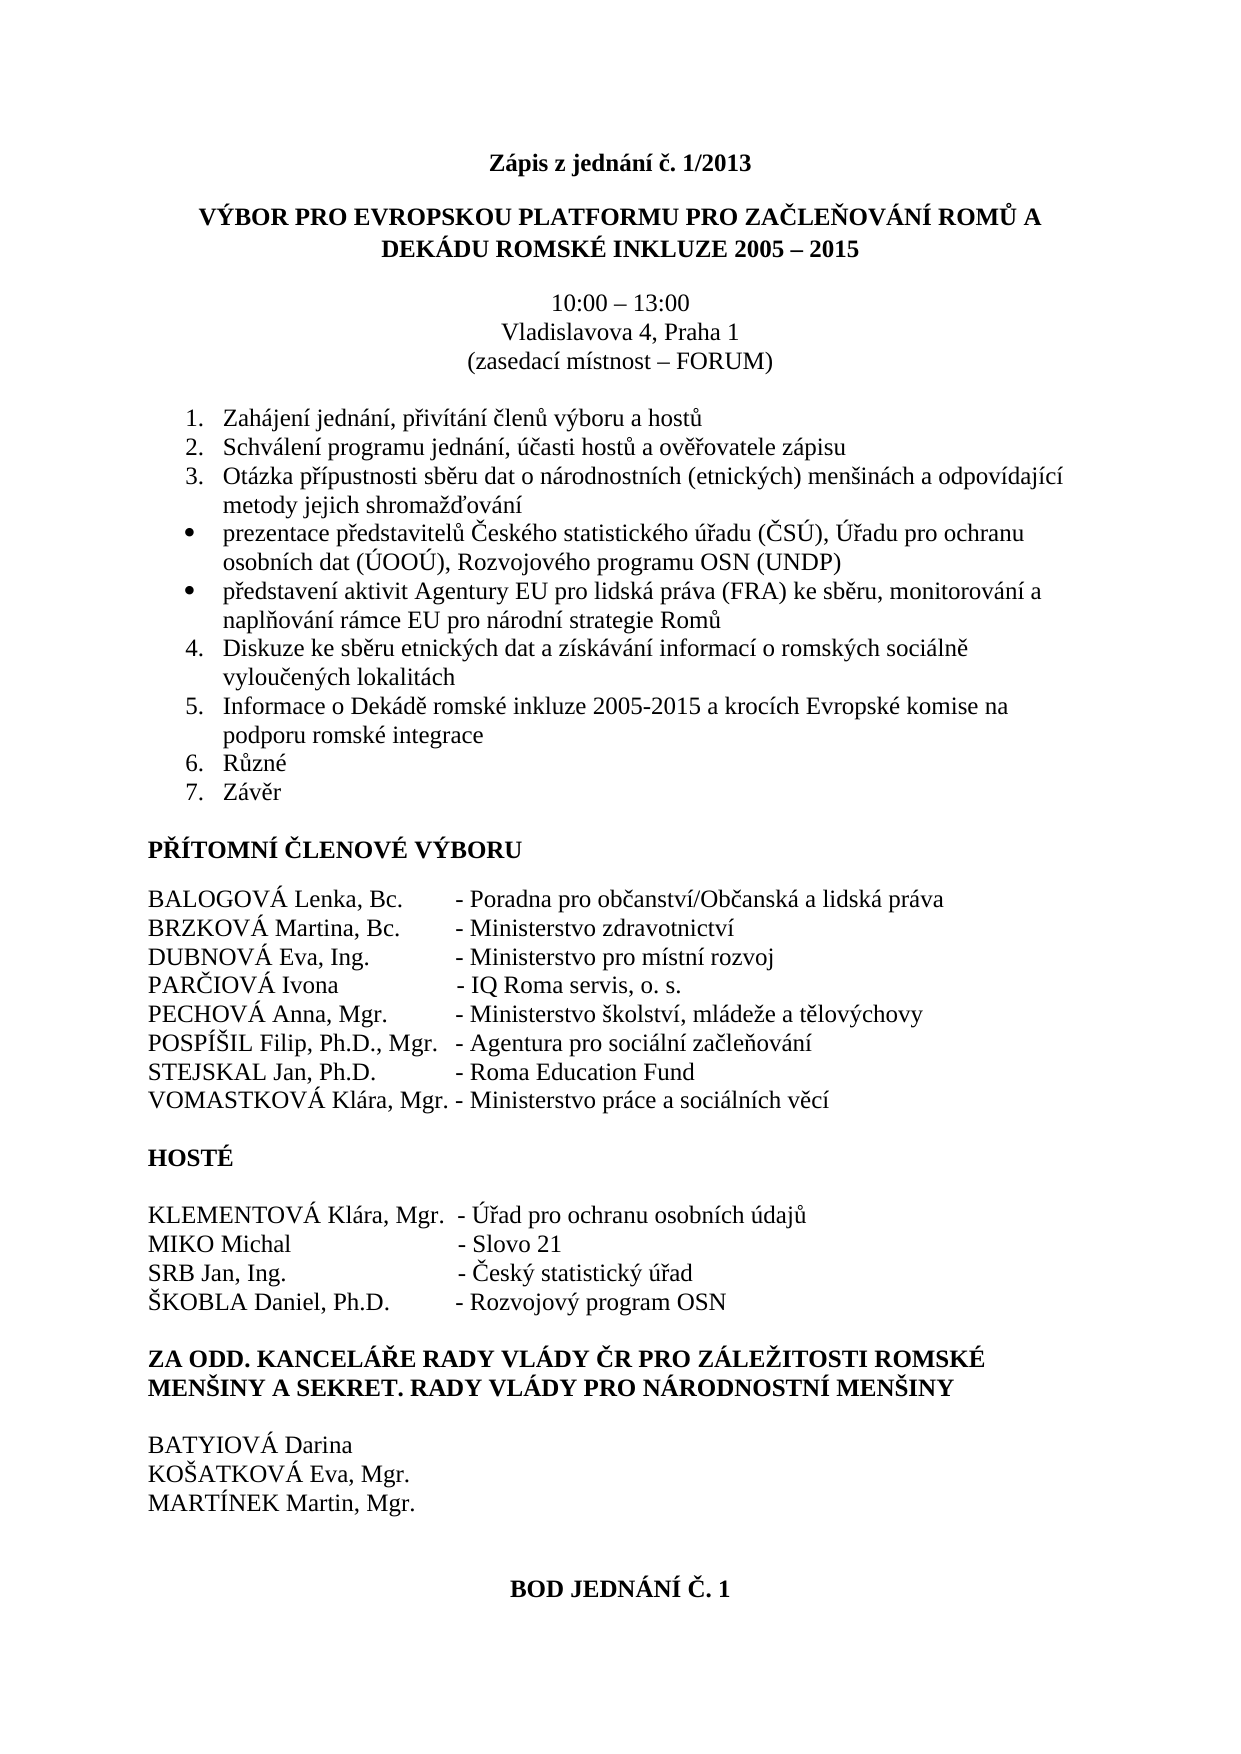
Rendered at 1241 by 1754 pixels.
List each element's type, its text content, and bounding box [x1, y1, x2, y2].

list prezentace představitelů Českého statistického úřadu (ČSÚ), Úřadu pro ochranu osobních dat (ÚOOÚ), Rozvojového programu OSN (UNDP) [185, 518, 1092, 576]
text BRZKOVÁ Martina, Bc. - Ministerstvo zdravotnictví [148, 913, 1092, 942]
text KLEMENTOVÁ Klára, Mgr. - Úřad pro ochranu osobních údajů [148, 1201, 1092, 1229]
text VOMASTKOVÁ Klára, Mgr. - Ministerstvo práce a sociálních věcí [148, 1086, 1092, 1114]
list Schválení programu jednání, účasti hostů a ověřovatele zápisu [185, 432, 1092, 461]
text KOŠATKOVÁ Eva, Mgr. [148, 1459, 1092, 1488]
text PECHOVÁ Anna, Mgr. - Ministerstvo školství, mládeže a tělovýchovy [148, 999, 1092, 1028]
text Vladislavova 4, Praha 1 [148, 317, 1092, 346]
text Zápis z jednání č. 1/2013 [148, 148, 1092, 176]
text BOD JEDNÁNÍ Č. 1 [148, 1574, 1092, 1603]
list Závěr [185, 777, 1092, 806]
text PARČIOVÁ Ivona - IQ Roma servis, o. s. [148, 971, 1092, 999]
text (zasedací místnost – FORUM) [148, 346, 1092, 375]
list Otázka přípustnosti sběru dat o národnostních (etnických) menšinách a odpovídající metody jejich shromažďování [185, 461, 1092, 518]
text STEJSKAL Jan, Ph.D. - Roma Education Fund [148, 1057, 1092, 1086]
text BATYIOVÁ Darina [148, 1431, 1092, 1459]
list představení aktivit Agentury EU pro lidská práva (FRA) ke sběru, monitorování a naplňování rámce EU pro národní strategie Romů [185, 576, 1092, 633]
text VÝBOR PRO EVROPSKOU PLATFORMU PRO ZAČLEŇOVÁNÍ ROMŮ A DEKÁDU ROMSKÉ INKLUZE 2005 – 2015 [148, 202, 1092, 263]
text MARTÍNEK Martin, Mgr. [148, 1488, 1092, 1517]
list Různé [185, 748, 1092, 777]
text HOSTÉ [148, 1143, 1092, 1172]
list Diskuze ke sběru etnických dat a získávání informací o romských sociálně vyloučených lokalitách [185, 633, 1092, 691]
text ZA ODD. KANCELÁŘE RADY VLÁDY ČR PRO ZÁLEŽITOSTI ROMSKÉ MENŠINY A SEKRET. RADY VLÁDY PRO NÁRODNOSTNÍ MENŠINY [148, 1344, 1092, 1402]
text SRB Jan, Ing. - Český statistický úřad [148, 1258, 1092, 1287]
text MIKO Michal - Slovo 21 [148, 1229, 1092, 1258]
list Informace o Dekádě romské inkluze 2005-2015 a krocích Evropské komise na podporu romské integrace [185, 691, 1092, 748]
text POSPÍŠIL Filip, Ph.D., Mgr. - Agentura pro sociální začleňování [148, 1028, 1092, 1057]
text PŘÍTOMNÍ ČLENOVÉ VÝBORU [148, 835, 1092, 863]
text DUBNOVÁ Eva, Ing. - Ministerstvo pro místní rozvoj [148, 942, 1092, 971]
text ŠKOBLA Daniel, Ph.D. - Rozvojový program OSN [148, 1287, 1092, 1316]
list Zahájení jednání, přivítání členů výboru a hostů [185, 403, 1092, 432]
text 10:00 – 13:00 [148, 288, 1092, 317]
text BALOGOVÁ Lenka, Bc. - Poradna pro občanství/Občanská a lidská práva [148, 884, 1092, 913]
